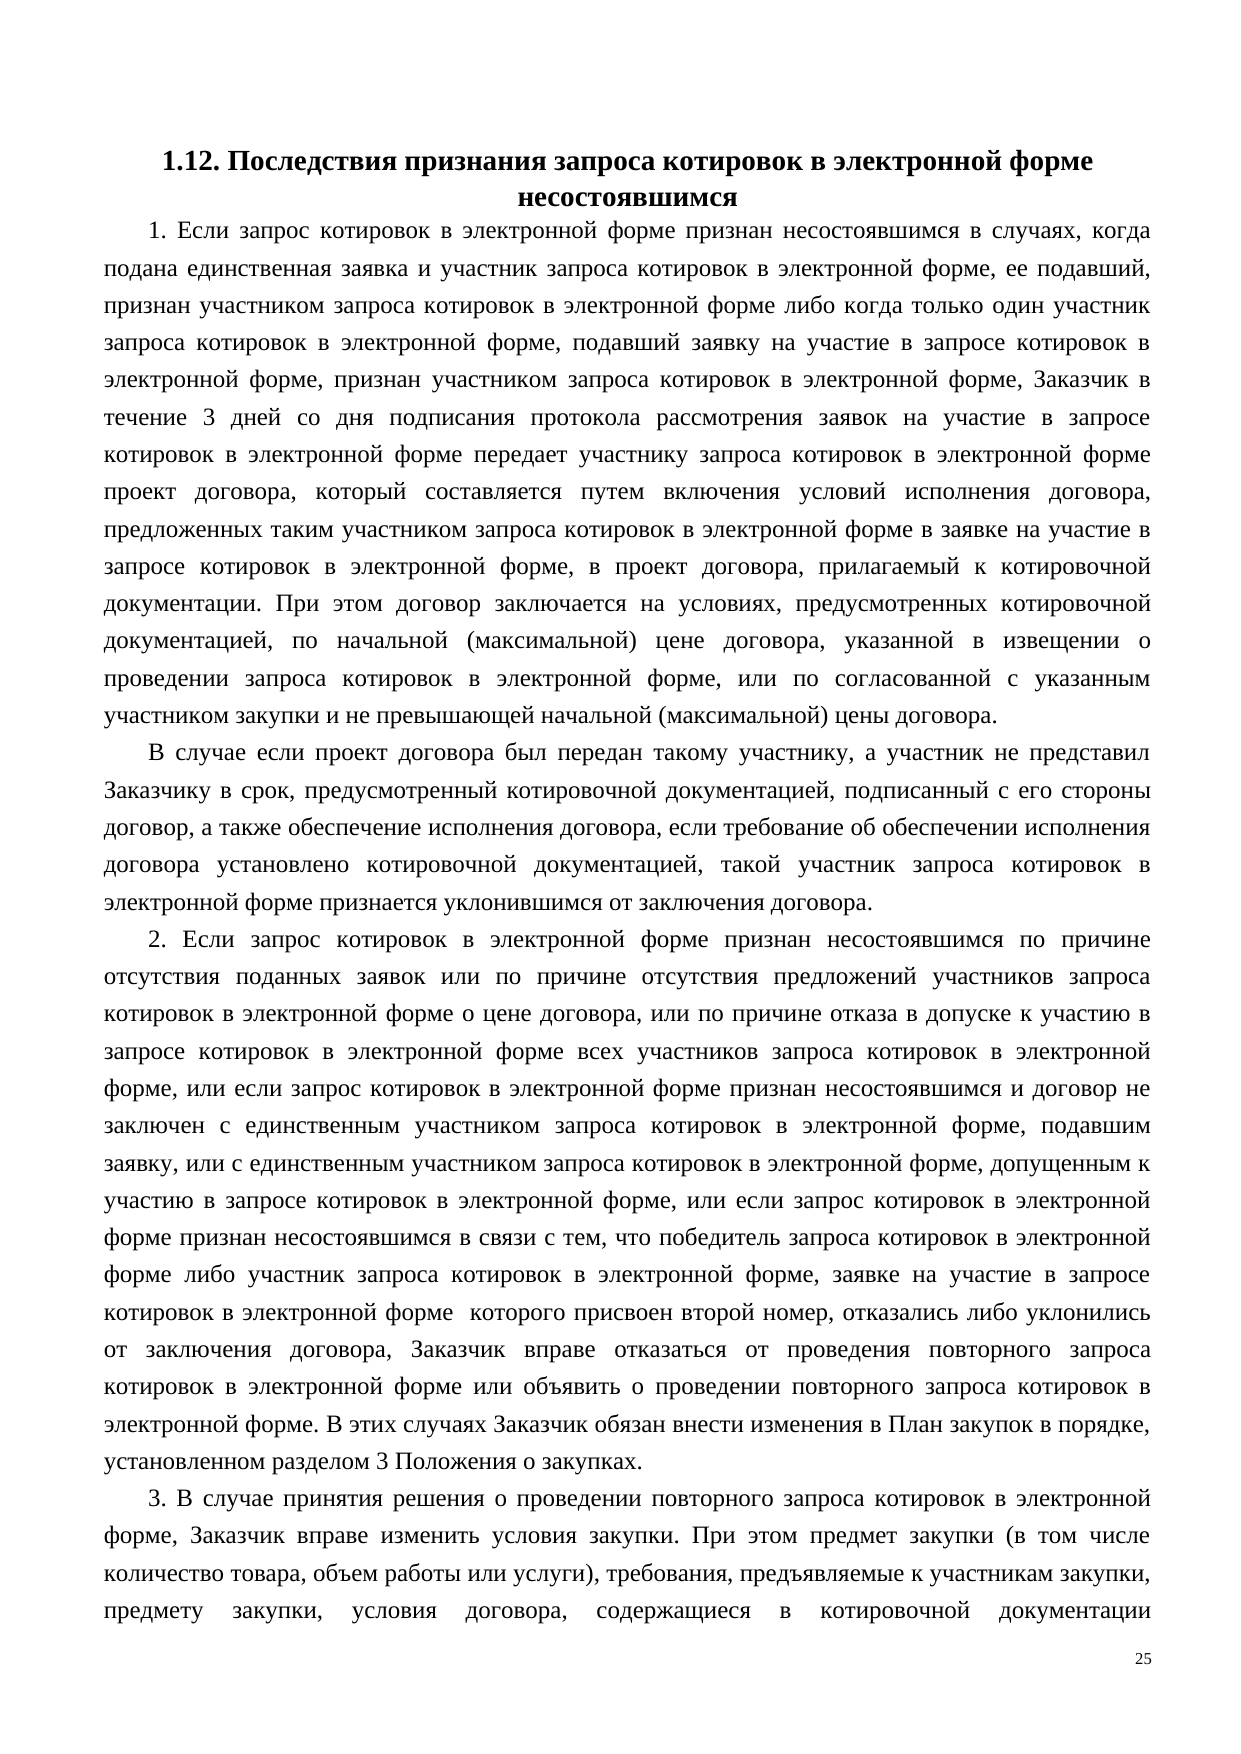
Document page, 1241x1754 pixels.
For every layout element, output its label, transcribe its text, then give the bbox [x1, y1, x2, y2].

text 1. Если запрос котировок в электронной форме признан несостоявшимся в случаях, когда подана единственная заявка и участник запроса котировок в электронной форме, ее подавший, признан участником запроса котировок в электронной форме либо когда только один участник запроса котировок в электронной форме, подавший заявку на участие в запросе котировок в электронной форме, признан участником запроса котировок в электронной форме, Заказчик в течение 3 дней со дня подписания протокола рассмотрения заявок на участие в запросе котировок в электронной форме передает участнику запроса котировок в электронной форме проект договора, который составляется путем включения условий исполнения договора, предложенных таким участником запроса котировок в электронной форме в заявке на участие в запросе котировок в электронной форме, в проект договора, прилагаемый к котировочной документации. При этом договор заключается на условиях, предусмотренных котировочной документацией, по начальной (максимальной) цене договора, указанной в извещении о проведении запроса котировок в электронной форме, или по согласованной с указанным участником закупки и не превышающей начальной (максимальной) цены договора. [103, 215, 1152, 729]
text 2. Если запрос котировок в электронной форме признан несостоявшимся по причине отсутствия поданных заявок или по причине отсутствия предложений участников запроса котировок в электронной форме о цене договора, или по причине отказа в допуске к участию в запросе котировок в электронной форме всех участников запроса котировок в электронной форме, или если запрос котировок в электронной форме признан несостоявшимся и договор не заключен с единственным участником запроса котировок в электронной форме, подавшим заявку, или с единственным участником запроса котировок в электронной форме, допущенным к участию в запросе котировок в электронной форме, или если запрос котировок в электронной форме признан несостоявшимся в связи с тем, что победитель запроса котировок в электронной форме либо участник запроса котировок в электронной форме, заявке на участие в запросе котировок в электронной форме которого присвоен второй номер, отказались либо уклонились от заключения договора, Заказчик вправе отказаться от проведения повторного запроса котировок в электронной форме или объявить о проведении повторного запроса котировок в электронной форме. В этих случаях Заказчик обязан внести изменения в План закупок в порядке, установленном разделом 3 Положения о закупках. [103, 924, 1152, 1475]
text В случае если проект договора был передан такому участнику, а участник не представил Заказчику в срок, предусмотренный котировочной документацией, подписанный с его стороны договор, а также обеспечение исполнения договора, если требование об обеспечении исполнения договора установлено котировочной документацией, такой участник запроса котировок в электронной форме признается уклонившимся от заключения договора. [103, 737, 1152, 915]
subtitle 1.12. Последствия признания запроса котировок в электронной форме несостоявшимся [103, 143, 1152, 213]
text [103, 1483, 1152, 1624]
